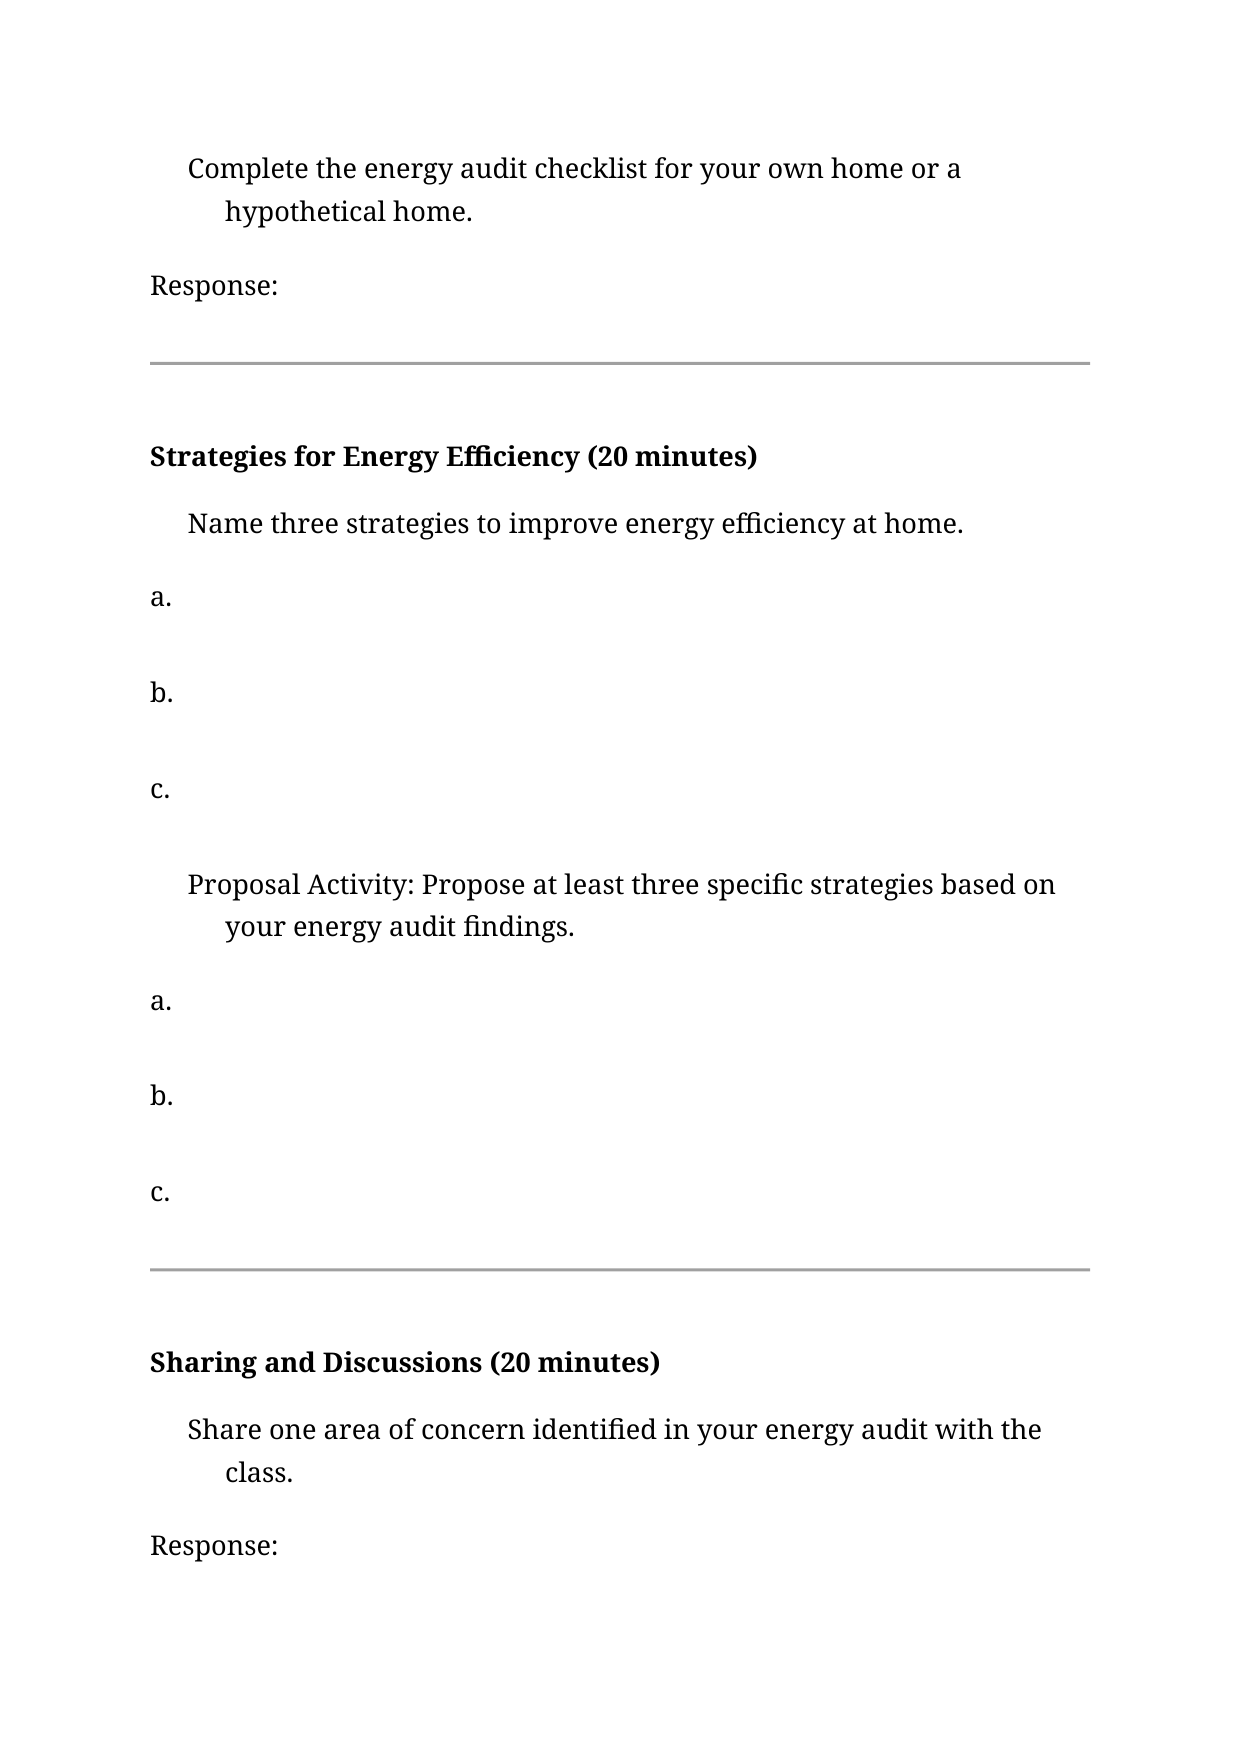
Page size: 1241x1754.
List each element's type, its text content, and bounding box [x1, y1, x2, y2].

text a. [150, 578, 1090, 615]
list Name three strategies to improve energy efficiency at home. [187, 504, 1090, 541]
subtitle Sharing and Discussions (20 minutes) [150, 1343, 1090, 1380]
text b. [150, 674, 1090, 711]
text Response: [150, 266, 1090, 303]
list Proposal Activity: Propose at least three specific strategies based on your energy audit findings. [187, 865, 1090, 944]
list Complete the energy audit checklist for your own home or a hypothetical home. [187, 150, 1090, 229]
text c. [150, 769, 1090, 806]
text Response: [150, 1527, 1090, 1564]
list Share one area of concern identified in your energy audit with the class. [187, 1411, 1090, 1490]
text a. [150, 981, 1090, 1018]
text b. [150, 1077, 1090, 1114]
text c. [150, 1173, 1090, 1209]
subtitle Strategies for Energy Efficiency (20 minutes) [150, 437, 1090, 474]
